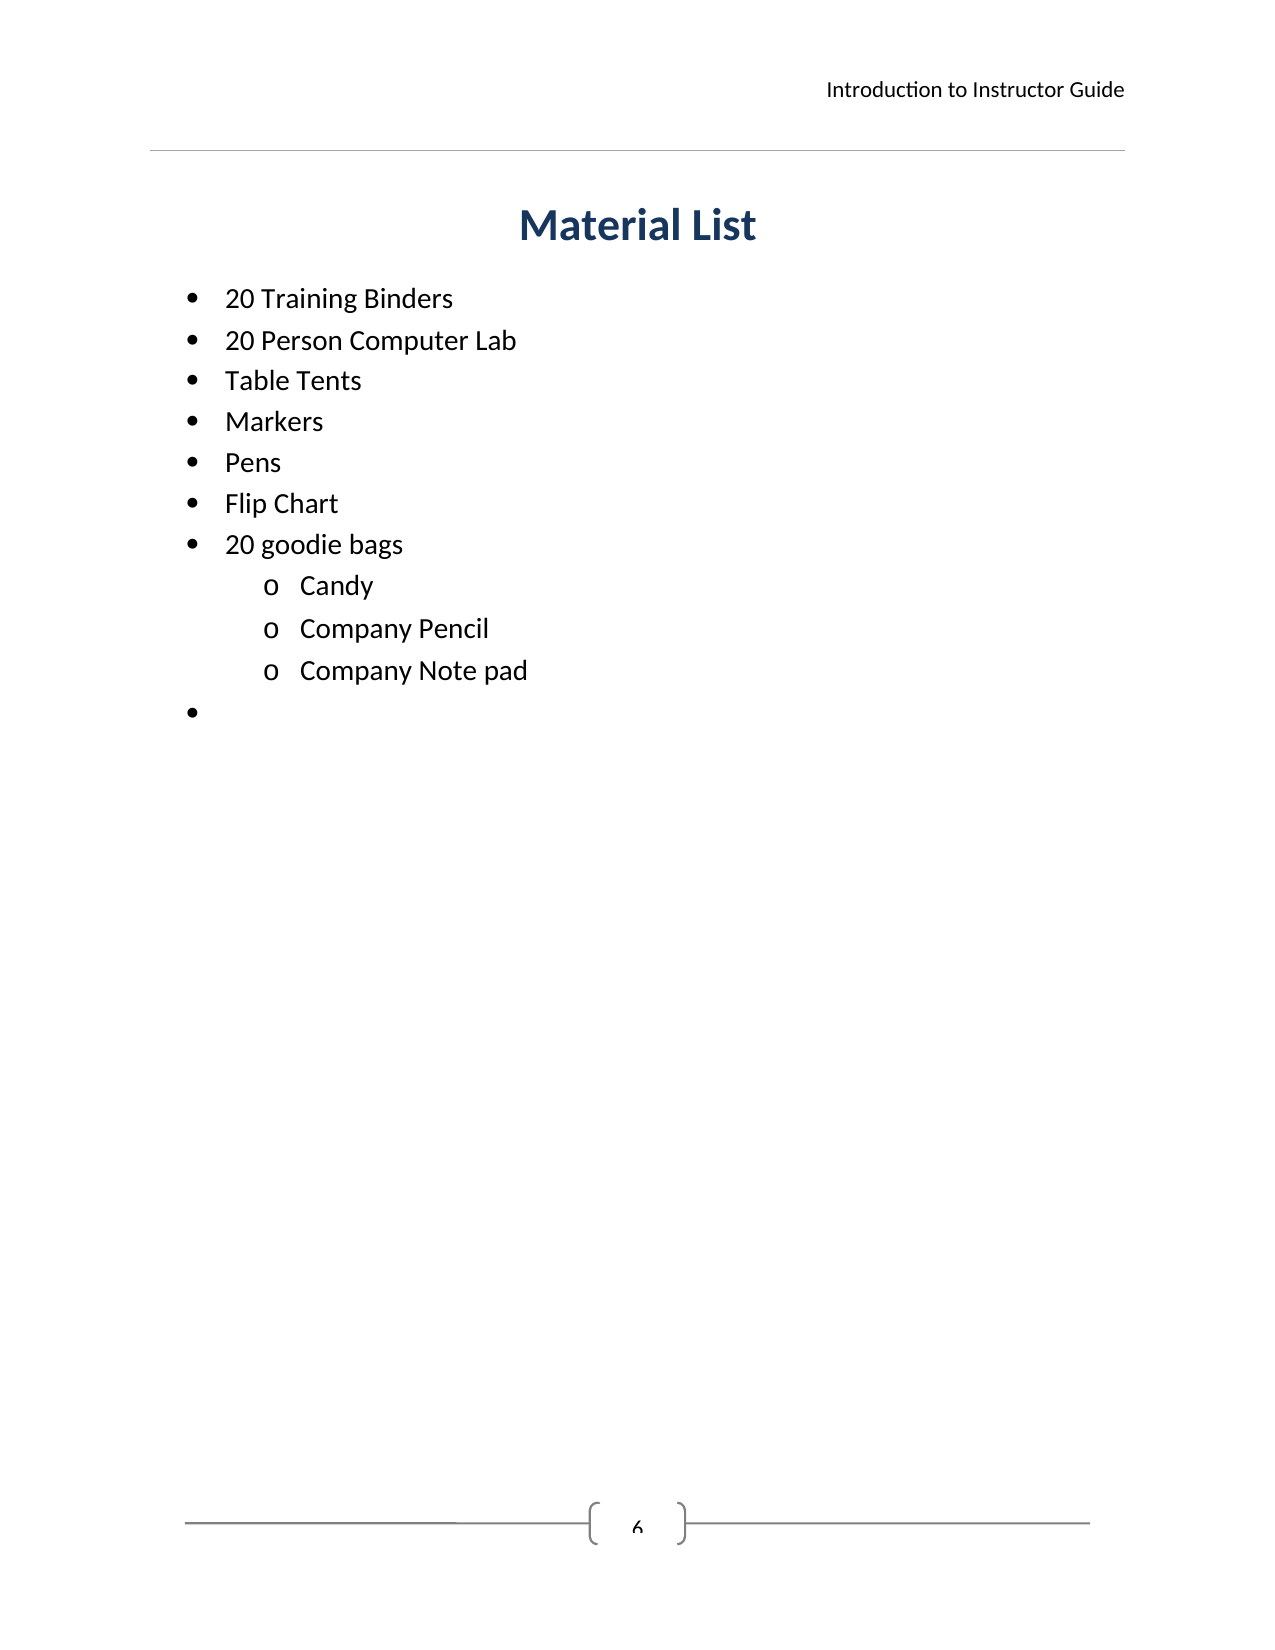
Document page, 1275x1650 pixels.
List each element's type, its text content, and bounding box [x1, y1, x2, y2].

list Company Pencil [262, 610, 1125, 647]
list Candy [262, 567, 1125, 604]
list Markers [187, 403, 1125, 439]
list Company Note pad [262, 652, 1125, 689]
list 20 goodie bags [187, 526, 1125, 562]
list 20 Person Computer Lab [187, 322, 1125, 357]
list 20 Training Binders [187, 281, 1125, 316]
list Flip Chart [187, 485, 1125, 521]
list Pens [187, 444, 1125, 480]
list Table Tents [187, 362, 1125, 398]
text Material List [150, 196, 1125, 251]
